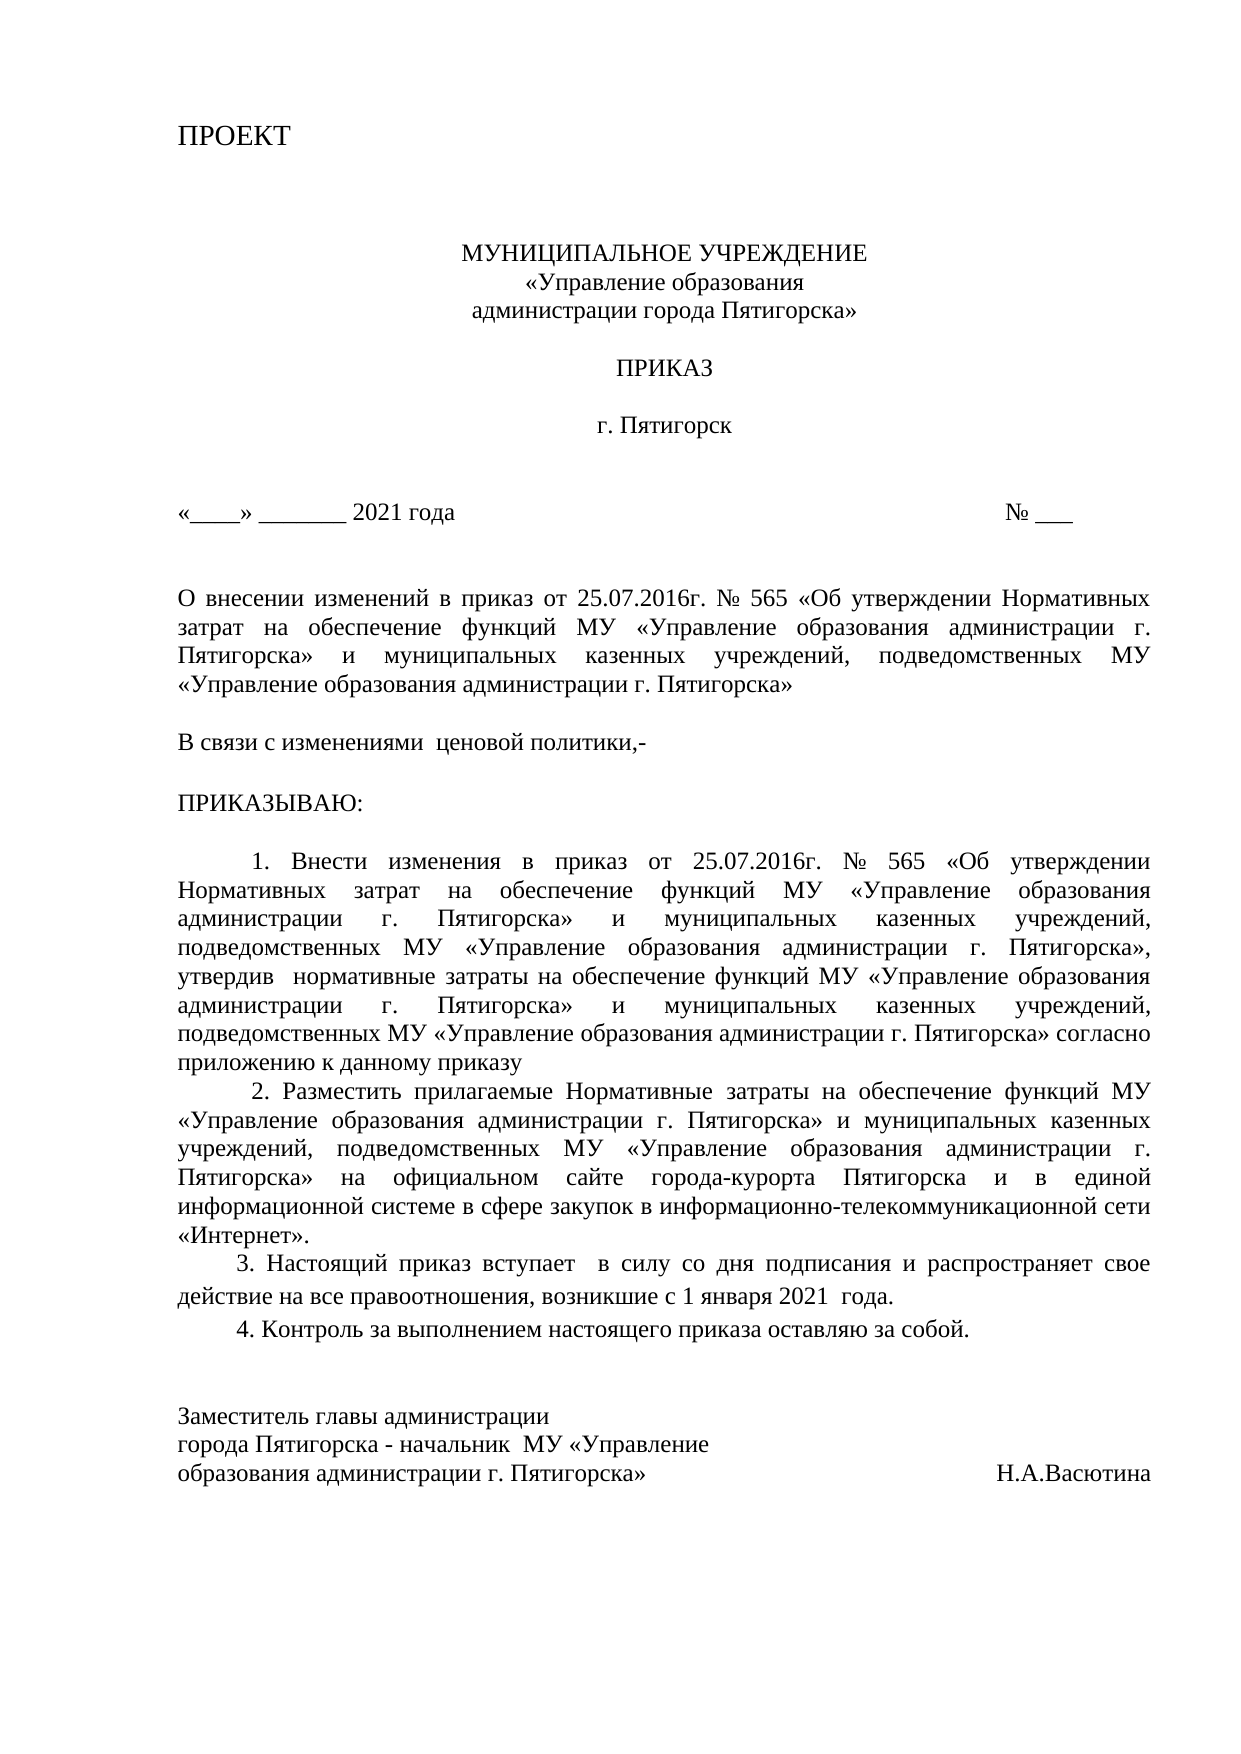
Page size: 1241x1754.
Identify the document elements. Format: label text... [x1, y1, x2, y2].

text МУНИЦИПАЛЬНОЕ УЧРЕЖДЕНИЕ [177, 238, 1152, 267]
text ПРИКАЗЫВАЮ: [177, 788, 1152, 817]
text ПРОЕКТ [177, 118, 1152, 152]
text образования администрации г. Пятигорска» Н.А.Васютина [177, 1458, 1152, 1487]
text 3. Настоящий приказ вступает в силу со дня подписания и распространяет свое действие на все правоотношения, возникшие с 1 января 2021 года. [177, 1248, 1152, 1310]
text администрации города Пятигорска» [177, 295, 1152, 324]
text 2. Разместить прилагаемые Нормативные затраты на обеспечение функций МУ «Управление образования администрации г. Пятигорска» и муниципальных казенных учреждений, подведомственных МУ «Управление образования администрации г. Пятигорска» на официальном сайте города-курорта Пятигорска и в единой информационной системе в сфере закупок в информационно-телекоммуникационной сети «Интернет». [177, 1076, 1152, 1248]
title В связи с изменениями ценовой политики,- [177, 727, 1152, 755]
text «____» _______ 2021 года № ___ [177, 497, 1152, 525]
text «Управление образования [177, 267, 1152, 295]
list 4. Контроль за выполнением настоящего приказа оставляю за собой. [177, 1314, 1152, 1343]
text О внесении изменений в приказ от 25.07.2016г. № 565 «Об утверждении Нормативных затрат на обеспечение функций МУ «Управление образования администрации г. Пятигорска» и муниципальных казенных учреждений, подведомственных МУ «Управление образования администрации г. Пятигорска» [177, 583, 1152, 698]
text 1. Внести изменения в приказ от 25.07.2016г. № 565 «Об утверждении Нормативных затрат на обеспечение функций МУ «Управление образования администрации г. Пятигорска» и муниципальных казенных учреждений, подведомственных МУ «Управление образования администрации г. Пятигорска», утвердив нормативные затраты на обеспечение функций МУ «Управление образования администрации г. Пятигорска» и муниципальных казенных учреждений, подведомственных МУ «Управление образования администрации г. Пятигорска» согласно приложению к данному приказу [177, 846, 1152, 1076]
text ПРИКАЗ [177, 353, 1152, 382]
text г. Пятигорск [177, 410, 1152, 439]
text Заместитель главы администрации [177, 1401, 1152, 1429]
text города Пятигорска - начальник МУ «Управление [177, 1429, 1152, 1458]
